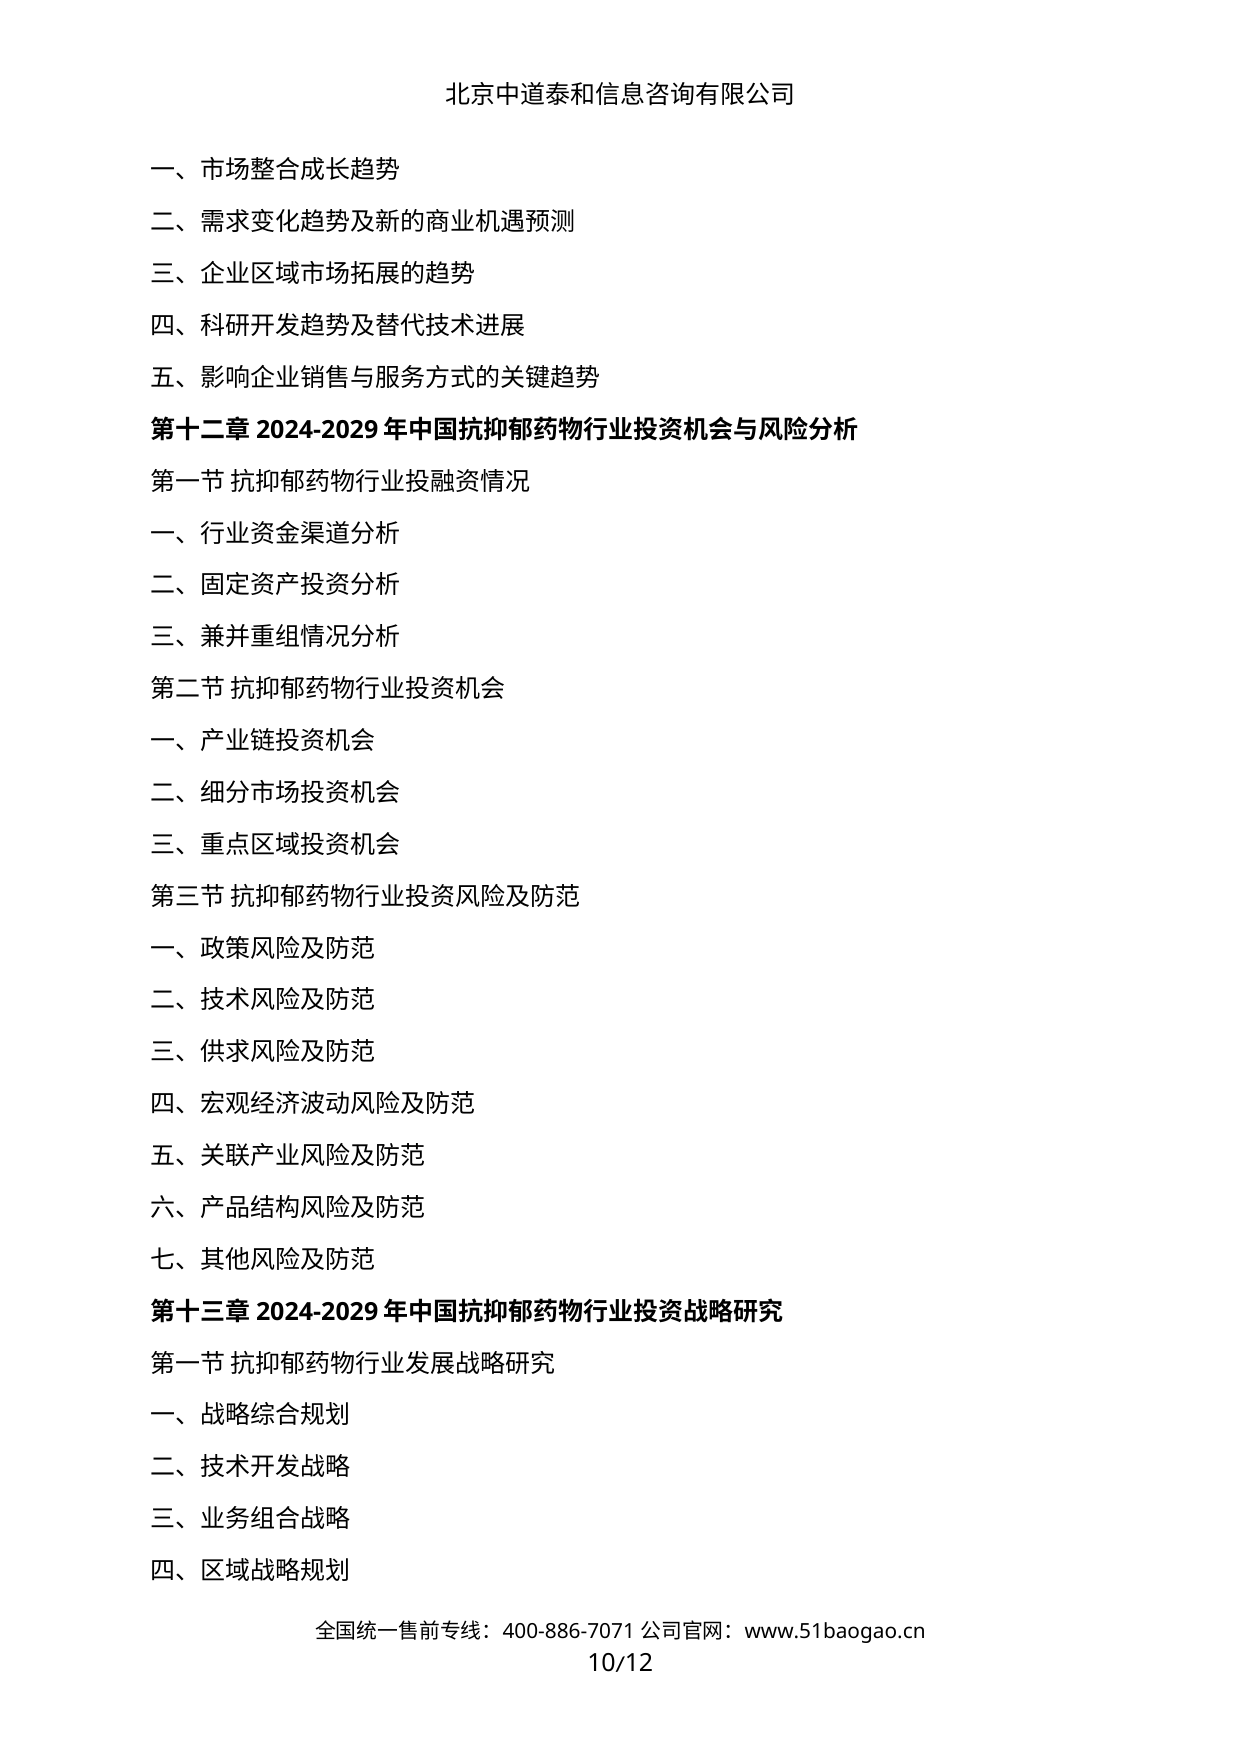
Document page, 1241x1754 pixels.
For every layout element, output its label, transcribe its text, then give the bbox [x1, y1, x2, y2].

text 三、供求风险及防范 [150, 1032, 1090, 1068]
text 五、影响企业销售与服务方式的关键趋势 [150, 357, 1090, 394]
text 四、宏观经济波动风险及防范 [150, 1084, 1090, 1120]
text 六、产品结构风险及防范 [150, 1187, 1090, 1224]
text 三、兼并重组情况分析 [150, 617, 1090, 653]
text 一、产业链投资机会 [150, 721, 1090, 757]
text 一、政策风险及防范 [150, 928, 1090, 964]
text 第十二章 2024-2029年中国抗抑郁药物行业投资机会与风险分析 [150, 409, 1090, 446]
text 一、行业资金渠道分析 [150, 513, 1090, 549]
text 第十三章 2024-2029年中国抗抑郁药物行业投资战略研究 [150, 1291, 1090, 1327]
text 四、科研开发趋势及替代技术进展 [150, 306, 1090, 342]
text 第一节 抗抑郁药物行业投融资情况 [150, 461, 1090, 497]
text 二、需求变化趋势及新的商业机遇预测 [150, 202, 1090, 238]
text 三、重点区域投资机会 [150, 824, 1090, 861]
text 七、其他风险及防范 [150, 1239, 1090, 1276]
text 二、技术风险及防范 [150, 980, 1090, 1016]
text 五、关联产业风险及防范 [150, 1136, 1090, 1172]
text 三、业务组合战略 [150, 1499, 1090, 1535]
text 一、市场整合成长趋势 [150, 150, 1090, 186]
text 二、固定资产投资分析 [150, 565, 1090, 601]
text 二、技术开发战略 [150, 1447, 1090, 1483]
text 二、细分市场投资机会 [150, 772, 1090, 809]
text 一、战略综合规划 [150, 1395, 1090, 1431]
text 第二节 抗抑郁药物行业投资机会 [150, 669, 1090, 705]
text 第三节 抗抑郁药物行业投资风险及防范 [150, 876, 1090, 912]
text 第一节 抗抑郁药物行业发展战略研究 [150, 1343, 1090, 1379]
text 四、区域战略规划 [150, 1551, 1090, 1587]
text 三、企业区域市场拓展的趋势 [150, 254, 1090, 290]
